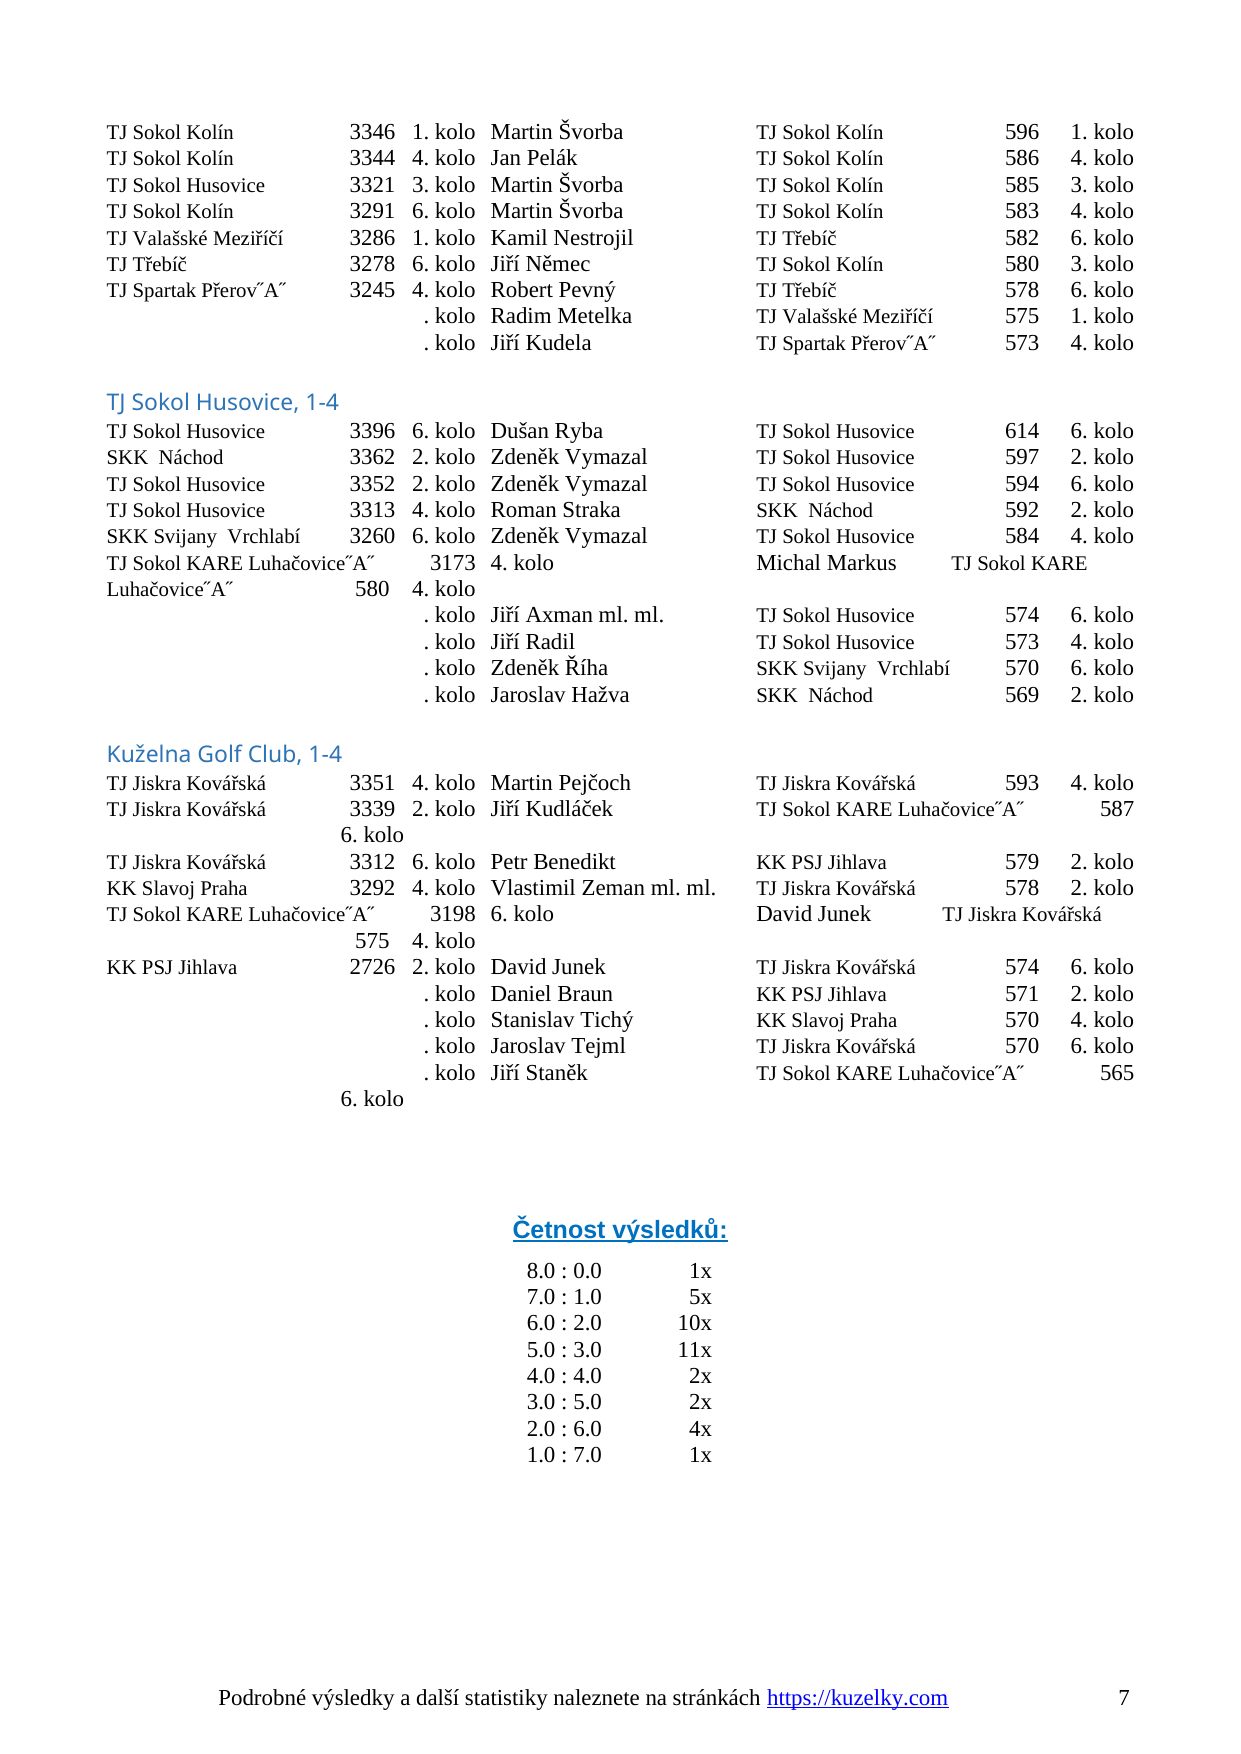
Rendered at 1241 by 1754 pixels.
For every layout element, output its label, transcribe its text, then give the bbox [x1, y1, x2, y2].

text TJ Sokol Kolín 3346 1. kolo Martin Švorba TJ Sokol Kolín 596 1. kolo [106, 118, 1134, 144]
text TJ Jiskra Kovářská 3312 6. kolo Petr Benedikt KK PSJ Jihlava 579 2. kolo [106, 848, 1134, 874]
text 5.0 : 3.0 11x [106, 1336, 1134, 1362]
text TJ Valašské Meziříčí 3286 1. kolo Kamil Nestrojil TJ Třebíč 582 6. kolo [106, 223, 1134, 250]
text TJ Sokol KARE Luhačovice˝A˝ 3198 6. kolo David Junek TJ Jiskra Kovářská 575 4. kolo [106, 901, 1134, 953]
text TJ Spartak Přerov˝A˝ 3245 4. kolo Robert Pevný TJ Třebíč 578 6. kolo [106, 276, 1134, 303]
text TJ Sokol KARE Luhačovice˝A˝ 3173 4. kolo Michal Markus TJ Sokol KARE Luhačovice˝A˝ 580 4. kolo [106, 549, 1134, 602]
text . kolo Jiří Kudela TJ Spartak Přerov˝A˝ 573 4. kolo [106, 329, 1134, 355]
text . kolo Daniel Braun KK PSJ Jihlava 571 2. kolo [106, 979, 1134, 1006]
text TJ Sokol Kolín 3344 4. kolo Jan Pelák TJ Sokol Kolín 586 4. kolo [106, 144, 1134, 171]
text TJ Třebíč 3278 6. kolo Jiří Němec TJ Sokol Kolín 580 3. kolo [106, 250, 1134, 276]
text . kolo Zdeněk Říha SKK Svijany Vrchlabí 570 6. kolo [106, 654, 1134, 681]
text 8.0 : 0.0 1x [106, 1257, 1134, 1283]
text TJ Jiskra Kovářská 3351 4. kolo Martin Pejčoch TJ Jiskra Kovářská 593 4. kolo [106, 769, 1134, 795]
text SKK Náchod 3362 2. kolo Zdeněk Vymazal TJ Sokol Husovice 597 2. kolo [106, 443, 1134, 470]
text . kolo Jiří Axman ml. ml. TJ Sokol Husovice 574 6. kolo [106, 602, 1134, 628]
text TJ Jiskra Kovářská 3339 2. kolo Jiří Kudláček TJ Sokol KARE Luhačovice˝A˝ 587 6. kolo [106, 795, 1134, 848]
text 3.0 : 5.0 2x [106, 1388, 1134, 1415]
text 7.0 : 1.0 5x [106, 1283, 1134, 1309]
text 4.0 : 4.0 2x [106, 1362, 1134, 1388]
text Četnost výsledků: [94, 1215, 1145, 1244]
text TJ Sokol Kolín 3291 6. kolo Martin Švorba TJ Sokol Kolín 583 4. kolo [106, 197, 1134, 223]
text . kolo Jiří Radil TJ Sokol Husovice 573 4. kolo [106, 628, 1134, 654]
text . kolo Jiří Staněk TJ Sokol KARE Luhačovice˝A˝ 565 6. kolo [106, 1059, 1134, 1111]
subtitle Kuželna Golf Club, 1-4 [106, 737, 1134, 769]
text TJ Sokol Husovice 3352 2. kolo Zdeněk Vymazal TJ Sokol Husovice 594 6. kolo [106, 470, 1134, 496]
text TJ Sokol Husovice 3396 6. kolo Dušan Ryba TJ Sokol Husovice 614 6. kolo [106, 417, 1134, 443]
text TJ Sokol Husovice 3321 3. kolo Martin Švorba TJ Sokol Kolín 585 3. kolo [106, 171, 1134, 197]
text . kolo Jaroslav Tejml TJ Jiskra Kovářská 570 6. kolo [106, 1032, 1134, 1059]
text 2.0 : 6.0 4x [106, 1415, 1134, 1441]
text TJ Sokol Husovice 3313 4. kolo Roman Straka SKK Náchod 592 2. kolo [106, 496, 1134, 522]
text KK Slavoj Praha 3292 4. kolo Vlastimil Zeman ml. ml. TJ Jiskra Kovářská 578 2. kolo [106, 874, 1134, 901]
text SKK Svijany Vrchlabí 3260 6. kolo Zdeněk Vymazal TJ Sokol Husovice 584 4. kolo [106, 522, 1134, 549]
subtitle TJ Sokol Husovice, 1-4 [106, 386, 1134, 417]
text . kolo Stanislav Tichý KK Slavoj Praha 570 4. kolo [106, 1006, 1134, 1032]
text . kolo Jaroslav Hažva SKK Náchod 569 2. kolo [106, 681, 1134, 707]
text KK PSJ Jihlava 2726 2. kolo David Junek TJ Jiskra Kovářská 574 6. kolo [106, 953, 1134, 979]
text 6.0 : 2.0 10x [106, 1309, 1134, 1336]
text . kolo Radim Metelka TJ Valašské Meziříčí 575 1. kolo [106, 303, 1134, 329]
text 1.0 : 7.0 1x [106, 1441, 1134, 1467]
